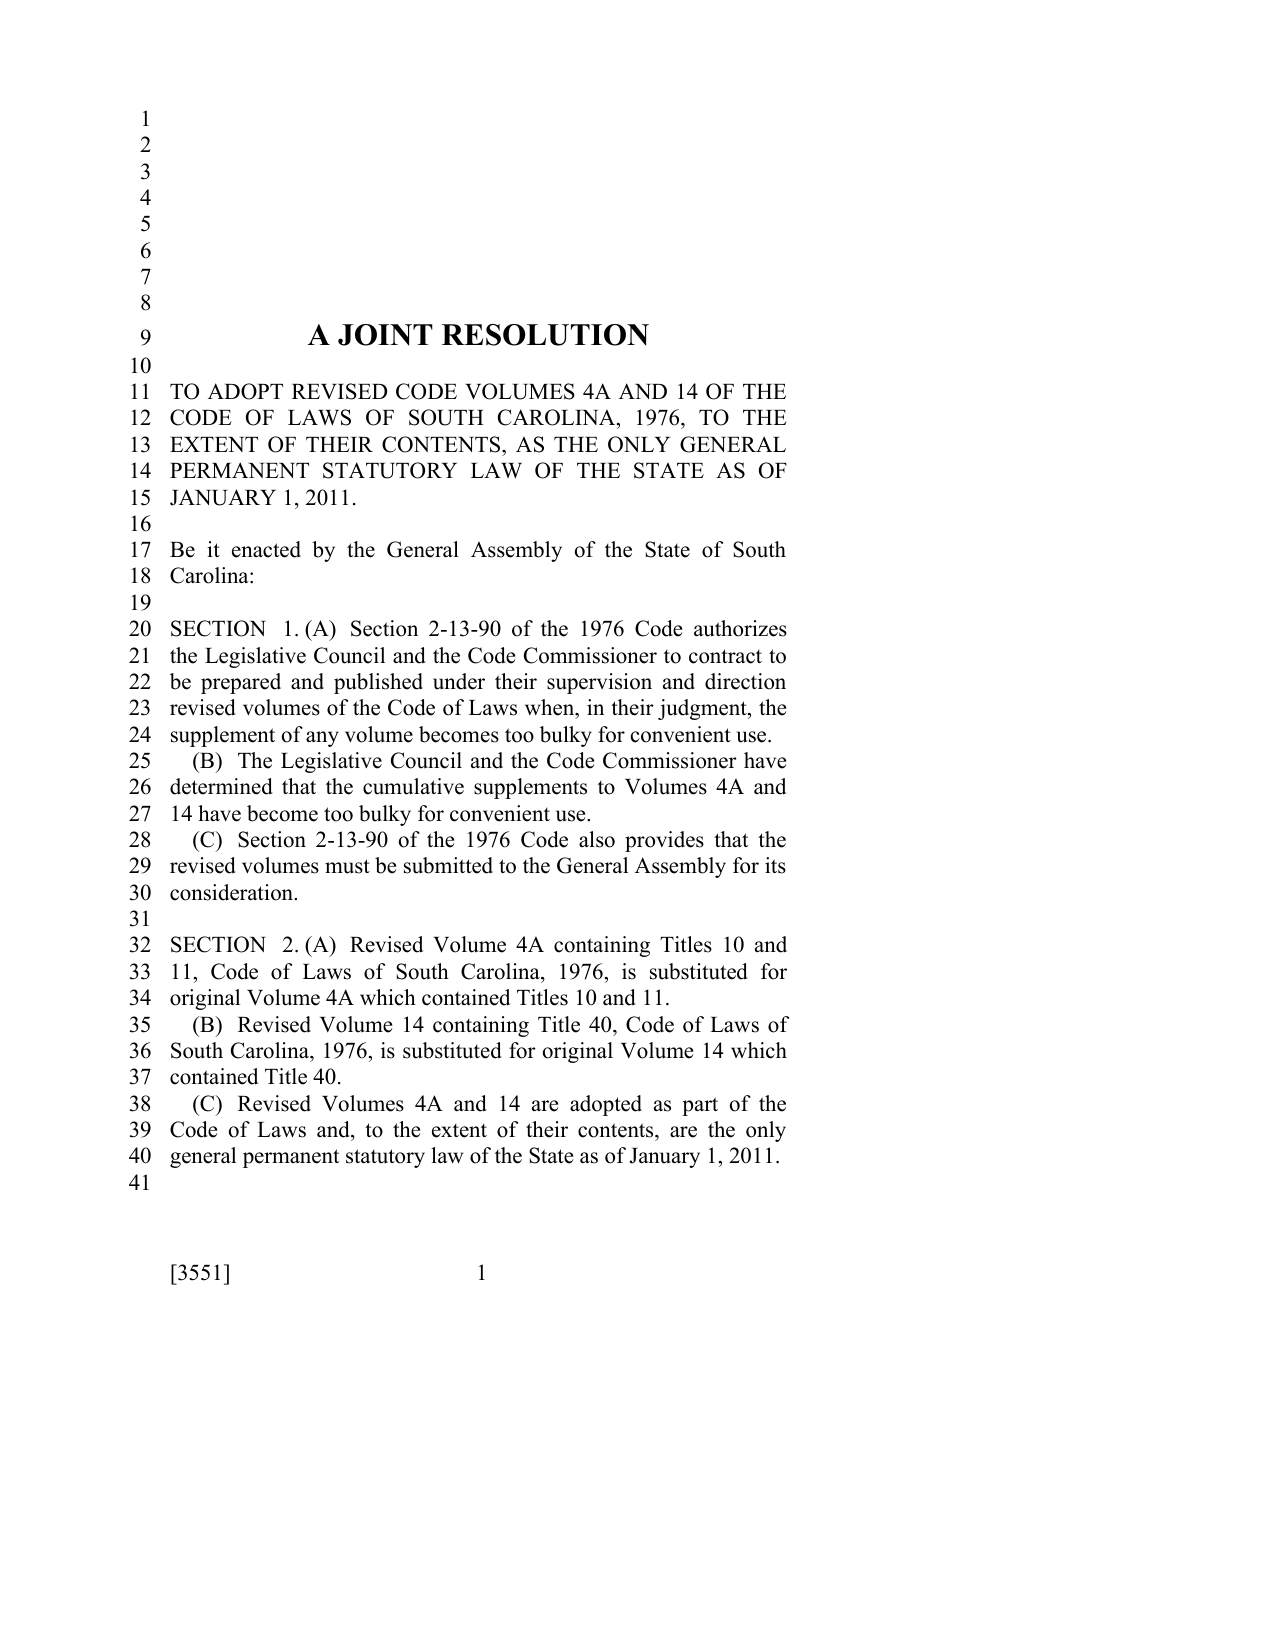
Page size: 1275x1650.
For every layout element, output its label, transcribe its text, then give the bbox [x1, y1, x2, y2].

text SECTION 2. (A) Revised Volume 4A containing Titles 10 and 11, Code of Laws of South Carolina, 1976, is substituted for original Volume 4A which contained Titles 10 and 11. [169, 932, 787, 1011]
text (C) Section 2-13-90 of the 1976 Code also provides that the revised volumes must be submitted to the General Assembly for its consideration. [169, 826, 787, 905]
text A JOINT RESOLUTION [169, 316, 787, 352]
text (B) The Legislative Council and the Code Commissioner have determined that the cumulative supplements to Volumes 4A and 14 have become too bulky for convenient use. [169, 747, 787, 826]
text (B) Revised Volume 14 containing Title 40, Code of Laws of South Carolina, 1976, is substituted for original Volume 14 which contained Title 40. [169, 1011, 787, 1090]
text (C) Revised Volumes 4A and 14 are adopted as part of the Code of Laws and, to the extent of their contents, are the only general permanent statutory law of the State as of January 1, 2011. [169, 1090, 787, 1169]
text TO ADOPT REVISED CODE VOLUMES 4A AND 14 OF THE CODE OF LAWS OF SOUTH CAROLINA, 1976, TO THE EXTENT OF THEIR CONTENTS, AS THE ONLY GENERAL PERMANENT STATUTORY LAW OF THE STATE AS OF JANUARY 1, 2011. [169, 378, 787, 510]
text SECTION 1. (A) Section 2-13-90 of the 1976 Code authorizes the Legislative Council and the Code Commissioner to contract to be prepared and published under their supervision and direction revised volumes of the Code of Laws when, in their judgment, the supplement of any volume becomes too bulky for convenient use. [169, 615, 787, 747]
text Be it enacted by the General Assembly of the State of South Carolina: [169, 536, 787, 589]
